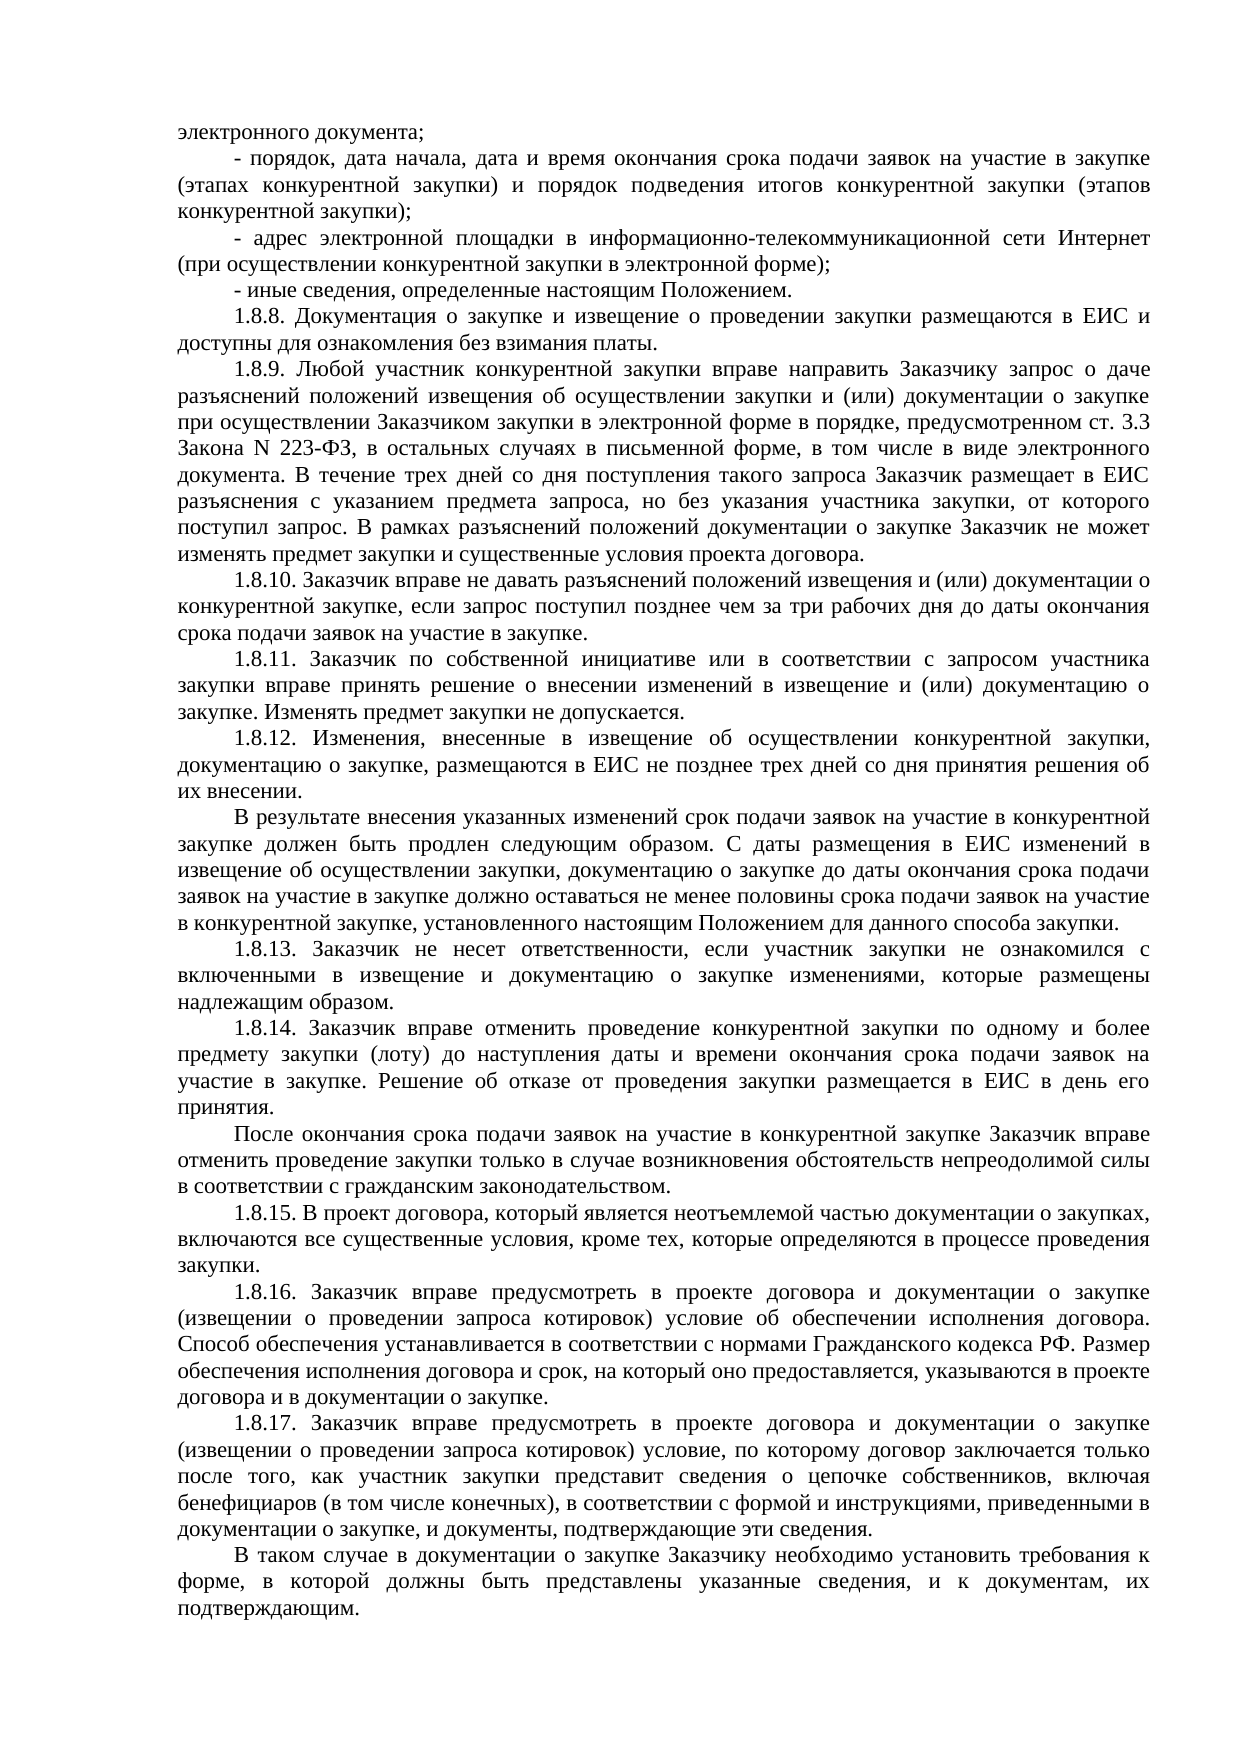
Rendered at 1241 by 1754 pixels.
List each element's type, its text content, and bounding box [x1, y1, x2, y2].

text - иные сведения, определенные настоящим Положением. [177, 276, 1152, 303]
text В таком случае в документации о закупке Заказчику необходимо установить требования к форме, в которой должны быть представлены указанные сведения, и к документам, их подтверждающим. [177, 1541, 1152, 1620]
text 1.8.11. Заказчик по собственной инициативе или в соответствии с запросом участника закупки вправе принять решение о внесении изменений в извещение и (или) документацию о закупке. Изменять предмет закупки не допускается. [177, 645, 1152, 724]
text 1.8.10. Заказчик вправе не давать разъяснений положений извещения и (или) документации о конкурентной закупке, если запрос поступил позднее чем за три рабочих дня до даты окончания срока подачи заявок на участие в закупке. [177, 566, 1152, 645]
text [177, 118, 1152, 144]
text 1.8.9. Любой участник конкурентной закупки вправе направить Заказчику запрос о даче разъяснений положений извещения об осуществлении закупки и (или) документации о закупке при осуществлении Заказчиком закупки в электронной форме в порядке, предусмотренном ст. 3.3 Закона N 223-ФЗ, в остальных случаях в письменной форме, в том числе в виде электронного документа. В течение трех дней со дня поступления такого запроса Заказчик размещает в ЕИС разъяснения с указанием предмета запроса, но без указания участника закупки, от которого поступил запрос. В рамках разъяснений положений документации о закупке Заказчик не может изменять предмет закупки и существенные условия проекта договора. [177, 355, 1152, 566]
text 1.8.13. Заказчик не несет ответственности, если участник закупки не ознакомился с включенными в извещение и документацию о закупке изменениями, которые размещены надлежащим образом. [177, 935, 1152, 1014]
text 1.8.17. Заказчик вправе предусмотреть в проекте договора и документации о закупке (извещении о проведении запроса котировок) условие, по которому договор заключается только после того, как участник закупки представит сведения о цепочке собственников, включая бенефициаров (в том числе конечных), в соответствии с формой и инструкциями, приведенными в документации о закупке, и документы, подтверждающие эти сведения. [177, 1409, 1152, 1541]
text 1.8.16. Заказчик вправе предусмотреть в проекте договора и документации о закупке (извещении о проведении запроса котировок) условие об обеспечении исполнения договора. Способ обеспечения устанавливается в соответствии с нормами Гражданского кодекса РФ. Размер обеспечения исполнения договора и срок, на который оно предоставляется, указываются в проекте договора и в документации о закупке. [177, 1278, 1152, 1409]
text 1.8.8. Документация о закупке и извещение о проведении закупки размещаются в ЕИС и доступны для ознакомления без взимания платы. [177, 303, 1152, 355]
text После окончания срока подачи заявок на участие в конкурентной закупке Заказчик вправе отменить проведение закупки только в случае возникновения обстоятельств непреодолимой силы в соответствии с гражданским законодательством. [177, 1119, 1152, 1199]
text 1.8.15. В проект договора, который является неотъемлемой частью документации о закупках, включаются все существенные условия, кроме тех, которые определяются в процессе проведения закупки. [177, 1199, 1152, 1278]
text В результате внесения указанных изменений срок подачи заявок на участие в конкурентной закупке должен быть продлен следующим образом. С даты размещения в ЕИС изменений в извещение об осуществлении закупки, документацию о закупке до даты окончания срока подачи заявок на участие в закупке должно оставаться не менее половины срока подачи заявок на участие в конкурентной закупке, установленного настоящим Положением для данного способа закупки. [177, 803, 1152, 935]
text - адрес электронной площадки в информационно-телекоммуникационной сети Интернет (при осуществлении конкурентной закупки в электронной форме); [177, 223, 1152, 276]
text 1.8.12. Изменения, внесенные в извещение об осуществлении конкурентной закупки, документацию о закупке, размещаются в ЕИС не позднее трех дней со дня принятия решения об их внесении. [177, 724, 1152, 803]
text - порядок, дата начала, дата и время окончания срока подачи заявок на участие в закупке (этапах конкурентной закупки) и порядок подведения итогов конкурентной закупки (этапов конкурентной закупки); [177, 144, 1152, 223]
text 1.8.14. Заказчик вправе отменить проведение конкурентной закупки по одному и более предмету закупки (лоту) до наступления даты и времени окончания срока подачи заявок на участие в закупке. Решение об отказе от проведения закупки размещается в ЕИС в день его принятия. [177, 1014, 1152, 1119]
